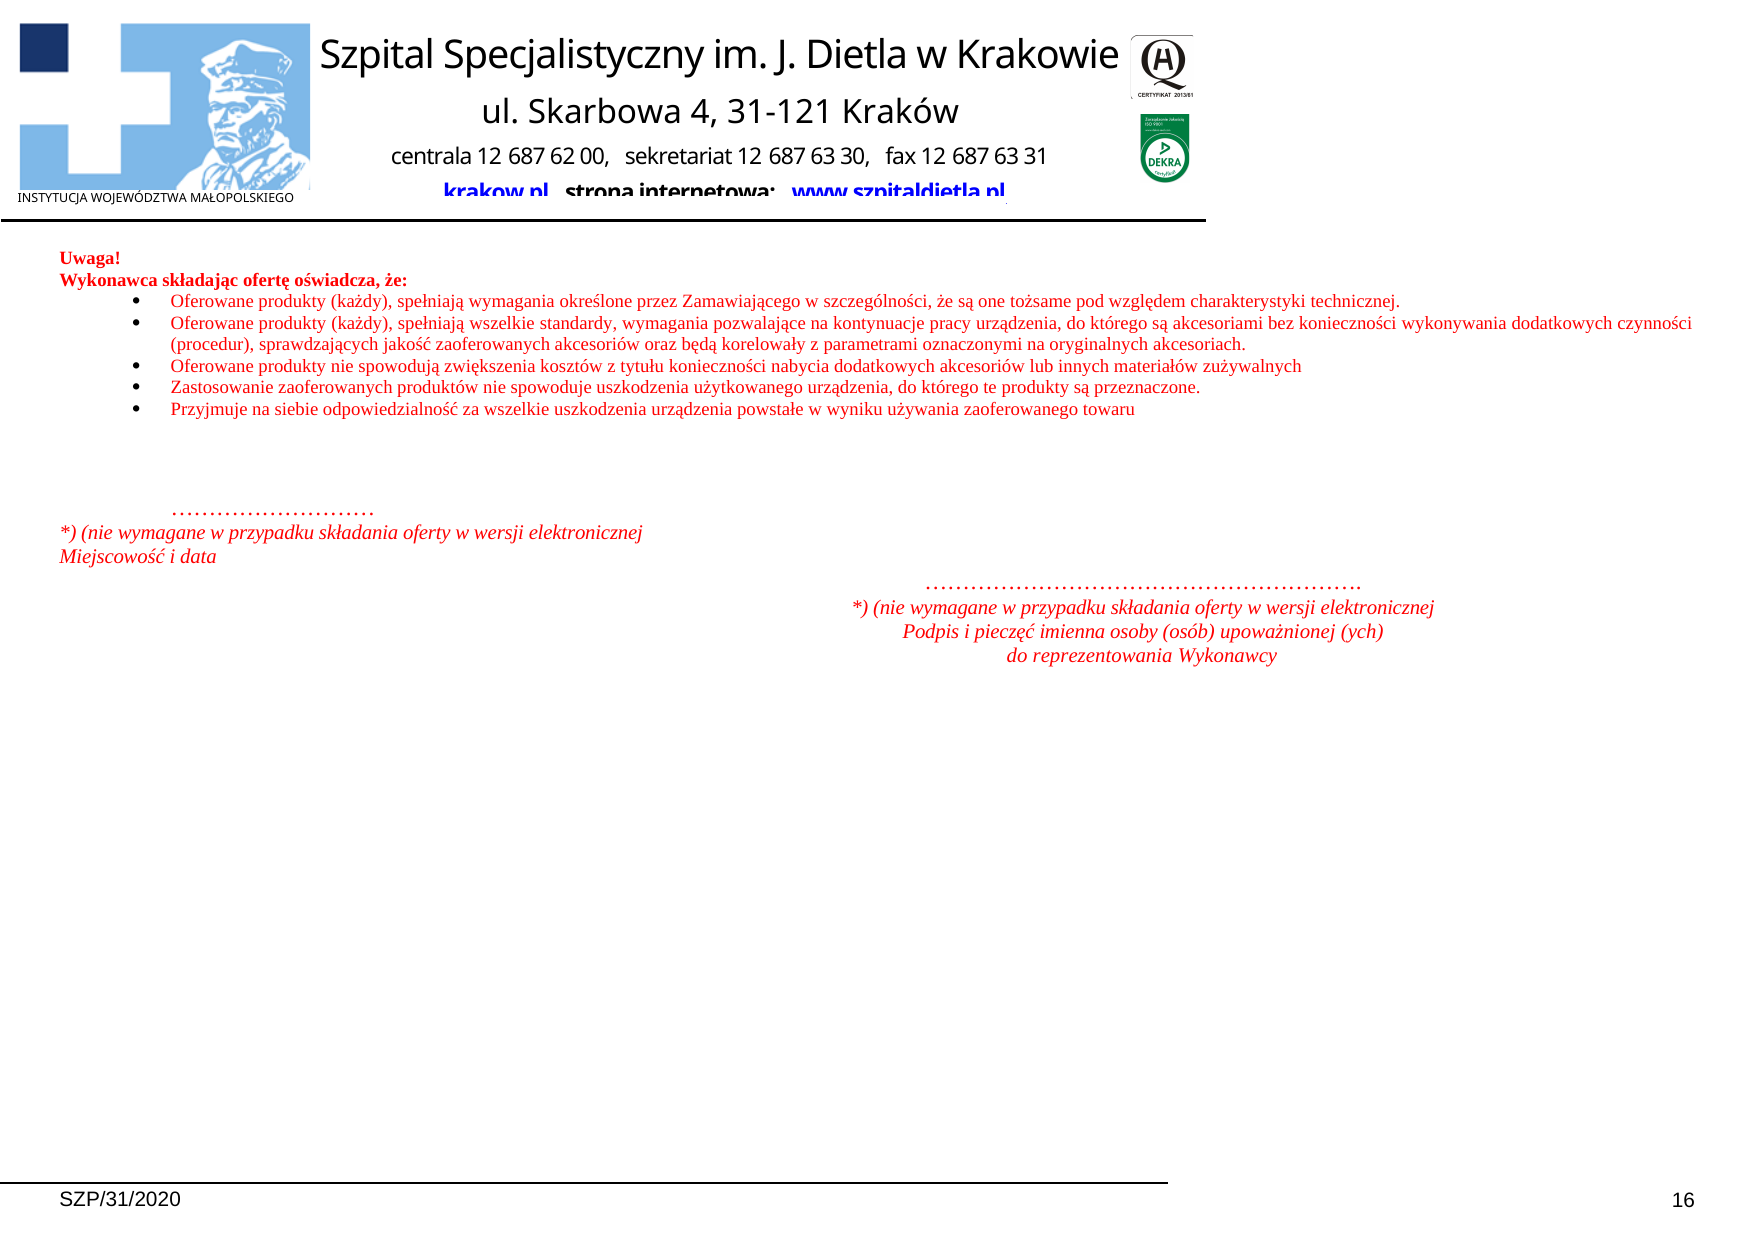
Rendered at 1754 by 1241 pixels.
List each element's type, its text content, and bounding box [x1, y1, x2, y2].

list Oferowane produkty (każdy), spełniają wszelkie standardy, wymagania pozwalające na kontynuacje pracy urządzenia, do którego są akcesoriami bez konieczności wykonywania dodatkowych czynności (procedur), sprawdzających jakość zaoferowanych akcesoriów oraz będą korelowały z parametrami oznaczonymi na oryginalnych akcesoriach. [133, 312, 1695, 355]
picture [19, 23, 311, 190]
picture [1130, 35, 1194, 99]
text *) (nie wymagane w przypadku składania oferty w wersji elektronicznej [591, 594, 1695, 619]
text ……………………… [170, 494, 1695, 520]
text …………………………………………………. [591, 568, 1695, 594]
text *) (nie wymagane w przypadku składania oferty w wersji elektronicznej [59, 520, 977, 544]
list Oferowane produkty (każdy), spełniają wymagania określone przez Zamawiającego w szczególności, że są one tożsame pod względem charakterystyki technicznej. [133, 290, 1695, 312]
text Uwaga! [59, 247, 1695, 268]
list Zastosowanie zaoferowanych produktów nie spowoduje uszkodzenia użytkowanego urządzenia, do którego te produkty są przeznaczone. [133, 376, 1695, 398]
picture [1140, 114, 1190, 183]
text Miejscowość i data [59, 544, 977, 568]
text Podpis i pieczęć imienna osoby (osób) upoważnionej (ych) [591, 619, 1695, 643]
text Wykonawca składając ofertę oświadcza, że: [59, 268, 1695, 290]
list Przyjmuje na siebie odpowiedzialność za wszelkie uszkodzenia urządzenia powstałe w wyniku używania zaoferowanego towaru [133, 398, 1695, 419]
list Oferowane produkty nie spowodują zwiększenia kosztów z tytułu konieczności nabycia dodatkowych akcesoriów lub innych materiałów zużywalnych [133, 355, 1695, 376]
text do reprezentowania Wykonawcy [591, 643, 1695, 667]
